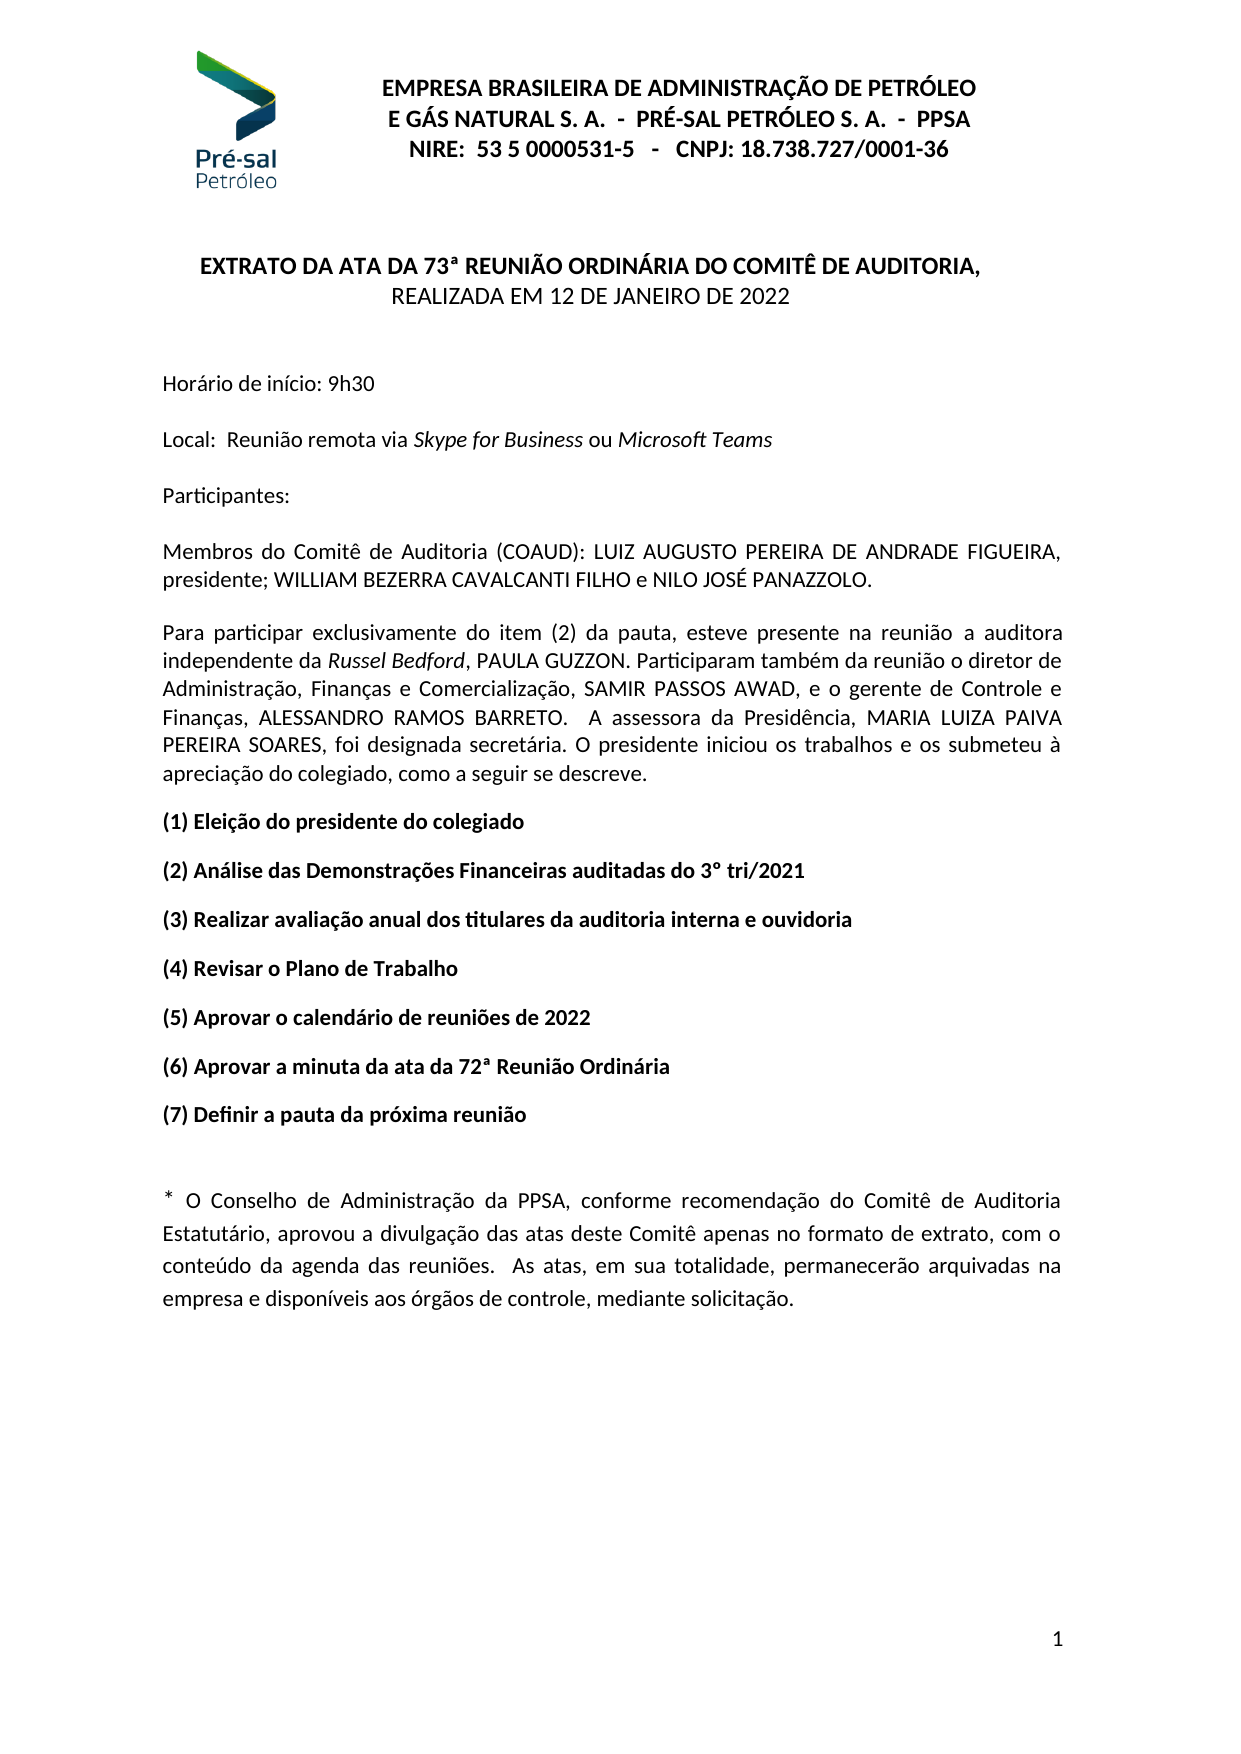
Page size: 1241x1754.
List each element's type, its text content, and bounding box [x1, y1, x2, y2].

text Local: Reunião remota via Skype for Business ou Microsoft Teams [162, 425, 1063, 453]
text (3) Realizar avaliação anual dos titulares da auditoria interna e ouvidoria [162, 905, 1063, 933]
text (4) Revisar o Plano de Trabalho [162, 954, 1063, 982]
text (2) Análise das Demonstrações Financeiras auditadas do 3º tri/2021 [162, 856, 1063, 884]
text (7) Definir a pauta da próxima reunião [162, 1101, 1063, 1129]
text Membros do Comitê de Auditoria (COAUD): LUIZ AUGUSTO PEREIRA DE ANDRADE FIGUEIRA, presidente; WILLIAM BEZERRA CAVALCANTI FILHO e NILO JOSÉ PANAZZOLO. [162, 537, 1063, 593]
text Participantes: [162, 481, 1063, 509]
text (5) Aprovar o calendário de reuniões de 2022 [162, 1003, 1063, 1031]
text * O Conselho de Administração da PPSA, conforme recomendação do Comitê de Auditoria Estatutário, aprovou a divulgação das atas deste Comitê apenas no formato de extrato, com o conteúdo da agenda das reuniões. As atas, em sua totalidade, permanecerão arquivadas na empresa e disponíveis aos órgãos de controle, mediante solicitação. [162, 1185, 1063, 1312]
text Para participar exclusivamente do item (2) da pauta, esteve presente na reunião a auditora independente da Russel Bedford, PAULA GUZZON. Participaram também da reunião o diretor de Administração, Finanças e Comercialização, SAMIR PASSOS AWAD, e o gerente de Controle e Finanças, ALESSANDRO RAMOS BARRETO. A assessora da Presidência, MARIA LUIZA PAIVA PEREIRA SOARES, foi designada secretária. O presidente iniciou os trabalhos e os submeteu à apreciação do colegiado, como a seguir se descreve. [162, 618, 1063, 787]
picture [194, 48, 278, 189]
text REALIZADA EM 12 DE JANEIRO DE 2022 [118, 280, 1063, 311]
text EXTRATO DA ATA DA 73ª REUNIÃO ORDINÁRIA DO COMITÊ DE AUDITORIA, [118, 250, 1063, 280]
text Horário de início: 9h30 [162, 369, 1063, 397]
text (6) Aprovar a minuta da ata da 72ª Reunião Ordinária [162, 1052, 1063, 1080]
text (1) Eleição do presidente do colegiado [162, 807, 1063, 836]
